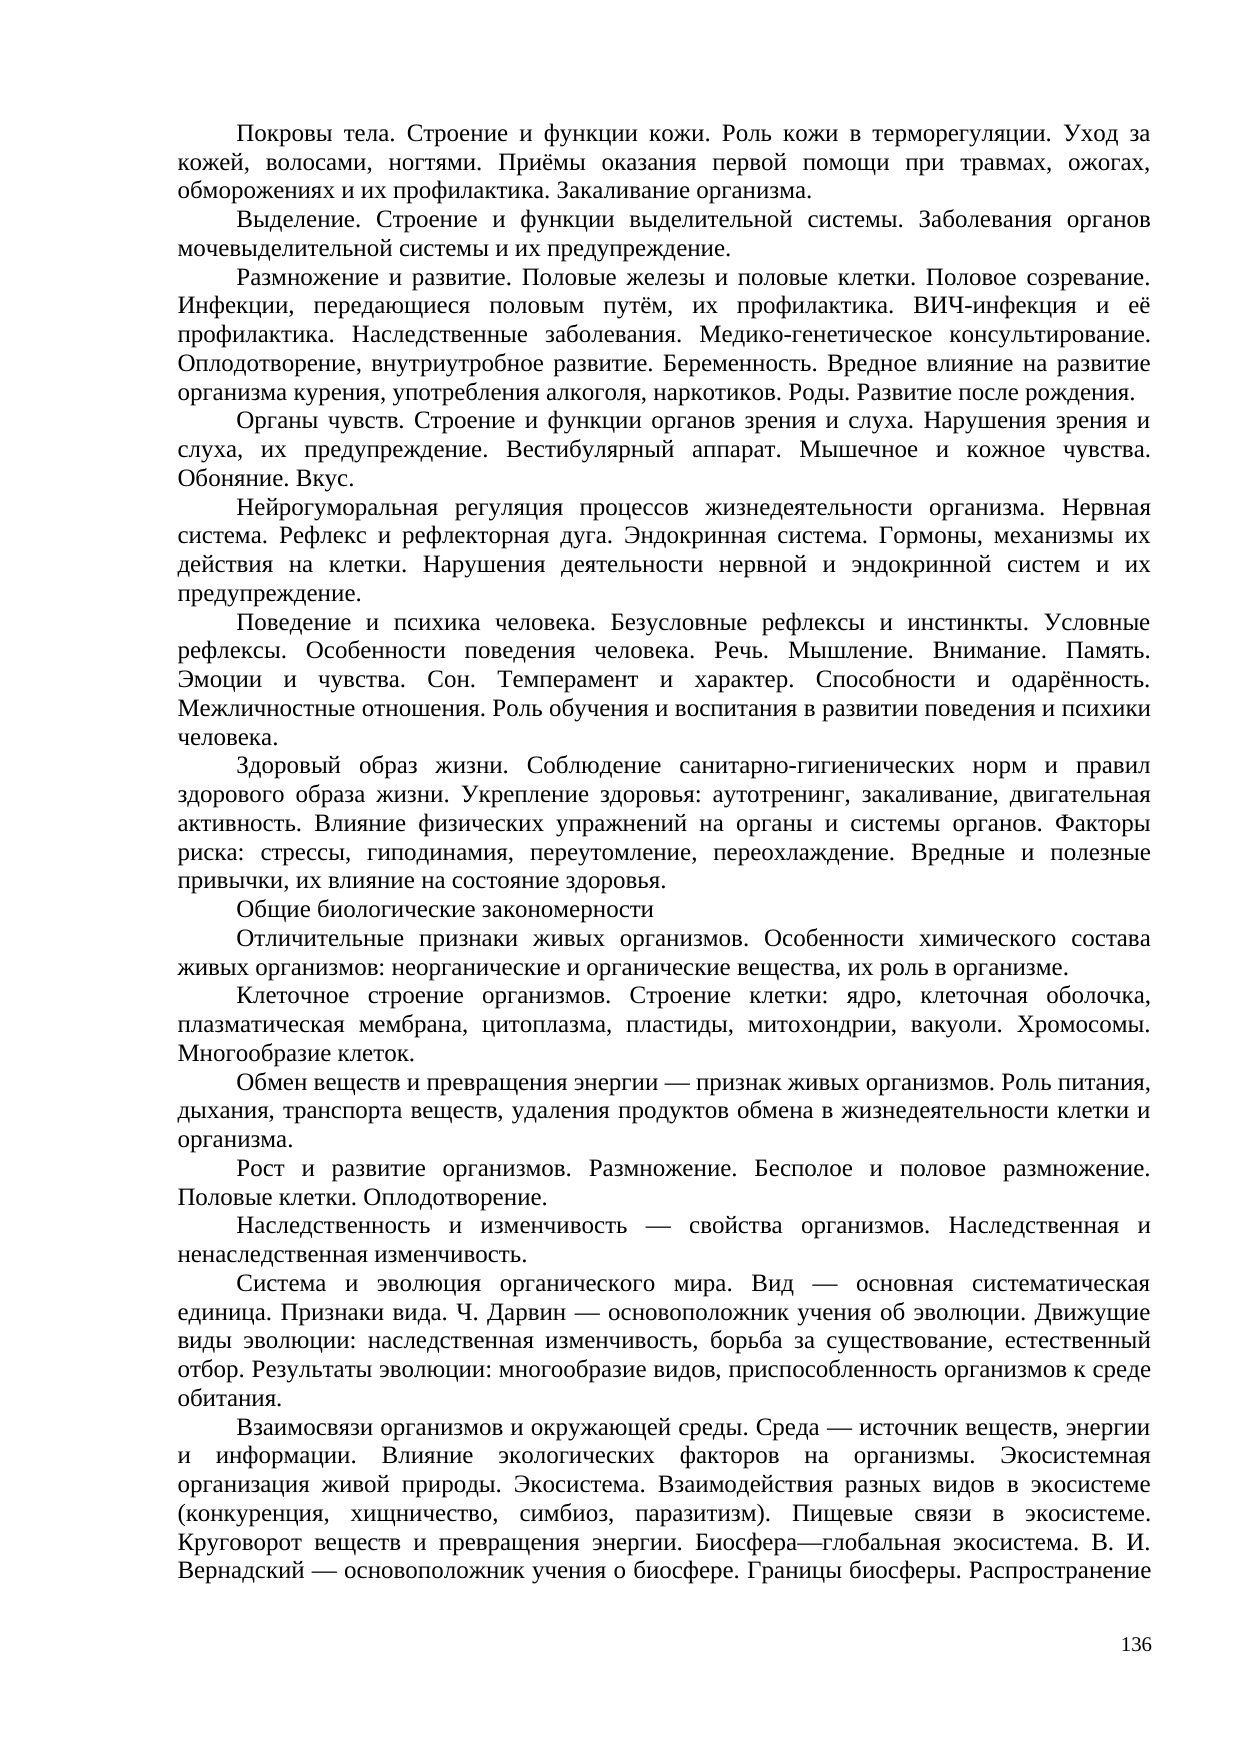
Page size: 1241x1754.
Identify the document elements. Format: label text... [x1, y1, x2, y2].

text Отличительные признаки живых организмов. Особенности химического состава живых организмов: неорганические и органические вещества, их роль в организме. [177, 923, 1152, 981]
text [177, 1412, 1152, 1584]
text Выделение. Строение и функции выделительной системы. Заболевания органов мочевыделительной системы и их предупреждение. [177, 204, 1152, 262]
text Размножение и развитие. Половые железы и половые клетки. Половое созревание. Инфекции, передающиеся половым путём, их профилактика. ВИЧ-инфекция и её профилактика. Наследственные заболевания. Медико-генетическое консультирование. Оплодотворение, внутриутробное развитие. Беременность. Вредное влияние на развитие организма курения, употребления алкоголя, наркотиков. Роды. Развитие после рождения. [177, 262, 1152, 406]
text Органы чувств. Строение и функции органов зрения и слуха. Нарушения зрения и слуха, их предупреждение. Вестибулярный аппарат. Мышечное и кожное чувства. Обоняние. Вкус. [177, 406, 1152, 492]
text Покровы тела. Строение и функции кожи. Роль кожи в терморегуляции. Уход за кожей, волосами, ногтями. Приёмы оказания первой помощи при травмах, ожогах, обморожениях и их профилактика. Закаливание организма. [177, 118, 1152, 204]
text Здоровый образ жизни. Соблюдение санитарно-гигиенических норм и правил здорового образа жизни. Укрепление здоровья: аутотренинг, закаливание, двигательная активность. Влияние физических упражнений на органы и системы органов. Факторы риска: стрессы, гиподинамия, переутомление, переохлаждение. Вредные и полезные привычки, их влияние на состояние здоровья. [177, 751, 1152, 894]
text Обмен веществ и превращения энергии — признак живых организмов. Роль питания, дыхания, транспорта веществ, удаления продуктов обмена в жизнедеятельности клетки и организма. [177, 1067, 1152, 1153]
text Общие биологические закономерности [177, 894, 1152, 923]
text Нейрогуморальная регуляция процессов жизнедеятельности организма. Нервная система. Рефлекс и рефлекторная дуга. Эндокринная система. Гормоны, механизмы их действия на клетки. Нарушения деятельности нервной и эндокринной систем и их предупреждение. [177, 492, 1152, 607]
text Клеточное строение организмов. Строение клетки: ядро, клеточная оболочка, плазматическая мембрана, цитоплазма, пластиды, митохондрии, вакуоли. Хромосомы. Многообразие клеток. [177, 981, 1152, 1067]
text Наследственность и изменчивость — свойства организмов. Наследственная и ненаследственная изменчивость. [177, 1211, 1152, 1268]
text Рост и развитие организмов. Размножение. Бесполое и половое размножение. Половые клетки. Оплодотворение. [177, 1153, 1152, 1211]
text Поведение и психика человека. Безусловные рефлексы и инстинкты. Условные рефлексы. Особенности поведения человека. Речь. Мышление. Внимание. Память. Эмоции и чувства. Сон. Темперамент и характер. Способности и одарённость. Межличностные отношения. Роль обучения и воспитания в развитии поведения и психики человека. [177, 607, 1152, 751]
text Система и эволюция органического мира. Вид — основная систематическая единица. Признаки вида. Ч. Дарвин — основоположник учения об эволюции. Движущие виды эволюции: наследственная изменчивость, борьба за существование, естественный отбор. Результаты эволюции: многообразие видов, приспособленность организмов к среде обитания. [177, 1268, 1152, 1412]
